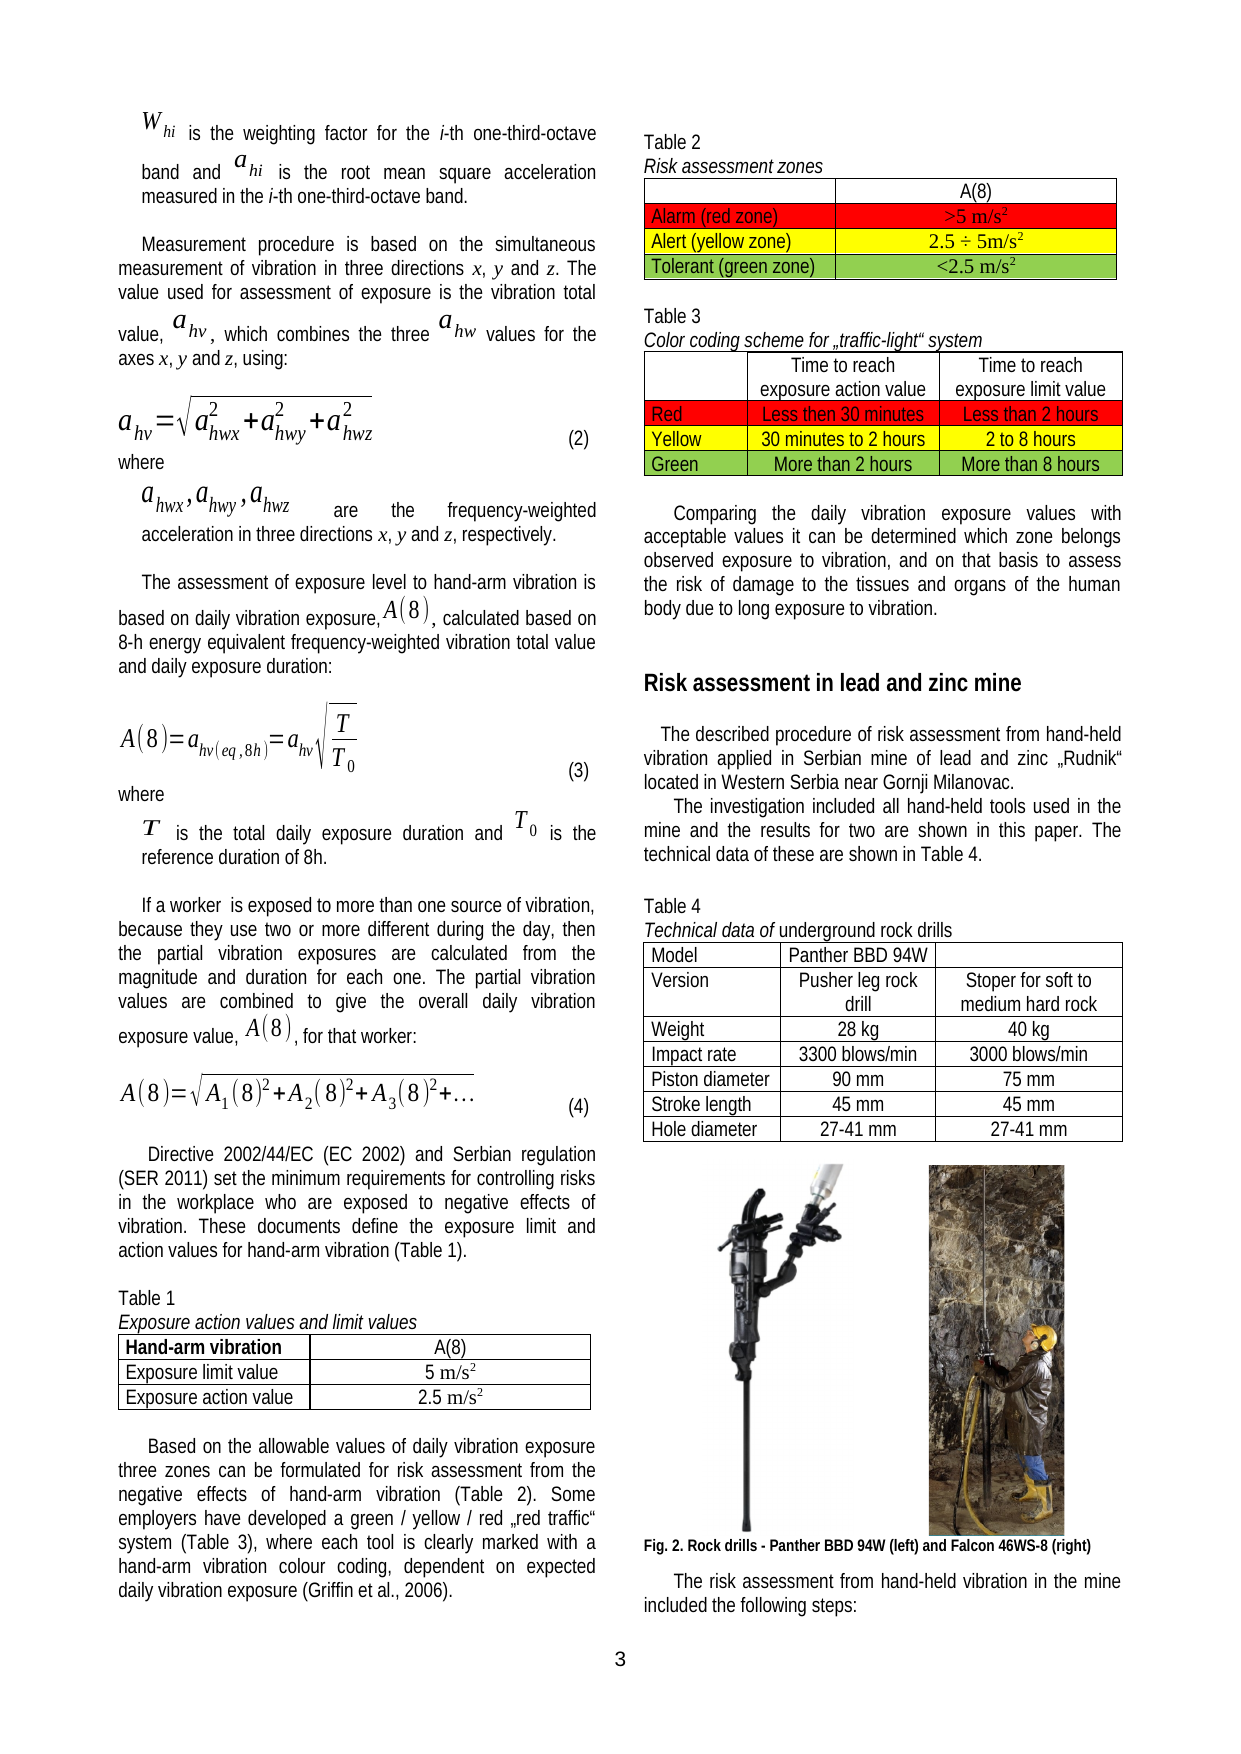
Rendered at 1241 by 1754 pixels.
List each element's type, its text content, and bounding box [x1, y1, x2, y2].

text Table 2 [644, 130, 1122, 154]
table_header A(8) [311, 1335, 590, 1359]
text Measurement procedure is based on the simultaneous measurement of vibration in three directions x, y and z. The value used for assessment of exposure is the vibration total value, , which combines the three values for the axes x, y and z, using: [118, 232, 596, 370]
table_cell 5 m/s2 [311, 1360, 590, 1384]
table_cell More than 2 hours [748, 451, 939, 475]
table_cell Impact rate [644, 1042, 780, 1066]
table_cell Yellow [645, 426, 747, 450]
table_cell 27-41 mm [781, 1117, 935, 1141]
table_cell 2.5 m/s2 [311, 1385, 590, 1409]
table_cell 2.5 ÷ 5m/s2 [836, 229, 1116, 253]
table_cell Exposure action value [119, 1385, 309, 1409]
text The described procedure of risk assessment from hand-held vibration applied in Serbian mine of lead and zinc „Rudnik“ located in Western Serbia near Gornji Milanovac. [644, 722, 1122, 794]
table_header [936, 943, 1122, 967]
table_cell 30 minutes to 2 hours [748, 426, 939, 450]
table_header Time to reach exposure action value [748, 353, 939, 400]
text (4) [118, 1072, 596, 1118]
text where [118, 782, 596, 806]
text Color coding scheme for „traffic-light“ system [644, 327, 1122, 351]
table_header Model [644, 943, 780, 967]
text are the frequency-weighted acceleration in three directions x, y and z, respectively. [141, 473, 596, 546]
table_cell 45 mm [781, 1092, 935, 1116]
picture [703, 1160, 853, 1535]
table_cell Alert (yellow zone) [645, 229, 835, 253]
table_cell 28 kg [781, 1017, 935, 1041]
text Table 4 [644, 894, 1122, 918]
table_cell Stroke length [644, 1092, 780, 1116]
table_cell Version [644, 968, 780, 1016]
table_cell 40 kg [936, 1017, 1122, 1041]
table_cell Stoper for soft to medium hard rock [936, 968, 1122, 1016]
text The investigation included all hand-held tools used in the mine and the results for two are shown in this paper. The technical data of these are shown in Table 4. [644, 794, 1122, 866]
table_cell Red [645, 401, 747, 425]
text Based on the allowable values of daily vibration exposure three zones can be formulated for risk assessment from the negative effects of hand-arm vibration (Table 2). Some employers have developed a green / yellow / red „red traffic“ system (Table 3), where each tool is clearly marked with a hand-arm vibration colour coding, dependent on expected daily vibration exposure (Griffin et al., 2006). [118, 1434, 596, 1602]
table_cell 27-41 mm [936, 1117, 1122, 1141]
table_cell Piston diameter [644, 1067, 780, 1091]
table_cell More than 8 hours [940, 451, 1122, 475]
text (3) [118, 701, 596, 782]
text The assessment of exposure level to hand-arm vibration is based on daily vibration exposure,, calculated based on 8-h energy equivalent frequency-weighted vibration total value and daily exposure duration: [118, 570, 596, 677]
text is the total daily exposure duration and is the reference duration of 8h. [141, 806, 596, 869]
table_cell Weight [644, 1017, 780, 1041]
table_cell 90 mm [781, 1067, 935, 1091]
text Table 1 [118, 1286, 596, 1310]
table_header [645, 352, 747, 400]
text Fig. 2. Rock drills - Panther BBD 94W (left) and Falcon 46WS-8 (right) [644, 1536, 1122, 1555]
table_header Time to reach exposure limit value [940, 353, 1122, 400]
table_cell 3300 blows/min [781, 1042, 935, 1066]
text where [118, 449, 596, 473]
table_cell 3000 blows/min [936, 1042, 1122, 1066]
table_header Panther BBD 94W [781, 943, 935, 967]
table_cell 2 to 8 hours [940, 426, 1122, 450]
table_cell 75 mm [936, 1067, 1122, 1091]
text Technical data of underground rock drills [644, 918, 1122, 942]
table_header [645, 179, 835, 203]
text Table 3 [644, 303, 1122, 327]
text Comparing the daily vibration exposure values with acceptable values it can be determined which zone belongs observed exposure to vibration, and on that basis to assess the risk of damage to the tissues and organs of the human body due to long exposure to vibration. [644, 500, 1122, 620]
table_cell 45 mm [936, 1092, 1122, 1116]
table_cell <2.5 m/s2 [836, 255, 1116, 278]
text Risk assessment in lead and zinc mine [644, 668, 1122, 697]
table_header Hand-arm vibration [119, 1335, 309, 1359]
table_cell Hole diameter [644, 1117, 780, 1141]
text If a worker is exposed to more than one source of vibration, because they use two or more different during the day, then the partial vibration exposures are calculated from the magnitude and duration for each one. The partial vibration values are combined to give the overall daily vibration exposure value, , for that worker: [118, 893, 596, 1048]
table_cell Less than 2 hours [940, 401, 1122, 425]
text Risk assessment zones [644, 154, 1122, 178]
table_cell Green [645, 451, 747, 475]
table_cell Less then 30 minutes [748, 401, 939, 425]
table_cell Pusher leg rock drill [781, 968, 935, 1016]
table_cell Alarm (red zone) [645, 204, 835, 228]
table_header A(8) [836, 179, 1116, 203]
text The risk assessment from hand-held vibration in the mine included the following steps: [644, 1569, 1122, 1617]
text Directive 2002/44/EC (EC 2002) and Serbian regulation (SER 2011) set the minimum requirements for controlling risks in the workplace who are exposed to negative effects of vibration. These documents define the exposure limit and action values for hand-arm vibration (Table 1). [118, 1142, 596, 1262]
text is the weighting factor for the i-th one-third-octave band and is the root mean square acceleration measured in the i-th one-third-octave band. [141, 106, 596, 208]
text Exposure action values and limit values [118, 1310, 596, 1334]
table_cell Tolerant (green zone) [645, 255, 835, 278]
picture [928, 1165, 1065, 1536]
table_cell >5 m/s2 [836, 204, 1116, 228]
table_cell Exposure limit value [119, 1360, 309, 1384]
text (2) [118, 394, 596, 449]
